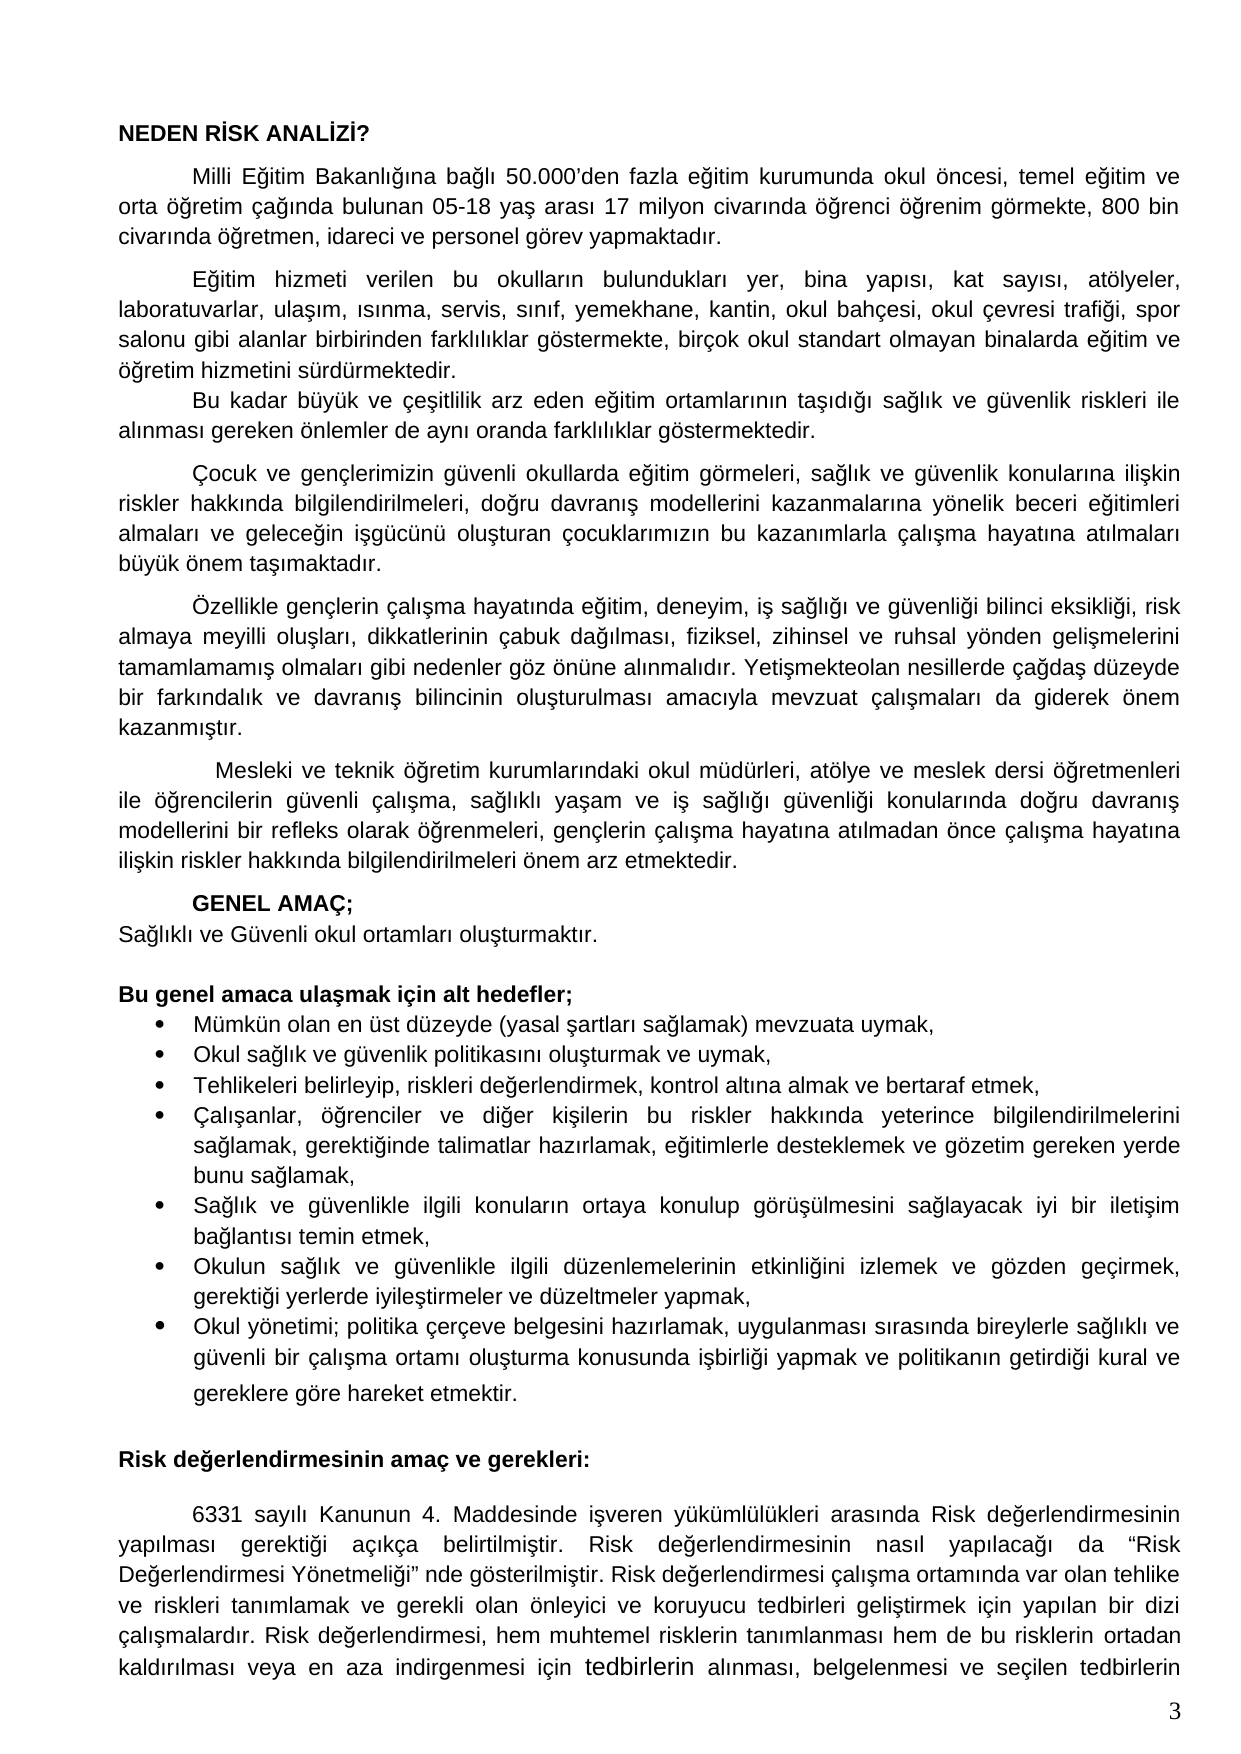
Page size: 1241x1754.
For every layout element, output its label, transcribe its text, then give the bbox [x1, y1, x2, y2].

text Bu genel amaca ulaşmak için alt hedefler; [118, 981, 1181, 1007]
list Çalışanlar, öğrenciler ve diğer kişilerin bu riskler hakkında yeterince bilgilendirilmelerini sağlamak, gerektiğinde talimatlar hazırlamak, eğitimlerle desteklemek ve gözetim gereken yerde bunu sağlamak, [156, 1102, 1181, 1188]
text Bu kadar büyük ve çeşitlilik arz eden eğitim ortamlarının taşıdığı sağlık ve güvenlik riskleri ile alınması gereken önlemler de aynı oranda farklılıklar göstermektedir. [118, 387, 1181, 443]
text Milli Eğitim Bakanlığına bağlı 50.000’den fazla eğitim kurumunda okul öncesi, temel eğitim ve orta öğretim çağında bulunan 05-18 yaş arası 17 milyon civarında öğrenci öğrenim görmekte, 800 bin civarında öğretmen, idareci ve personel görev yapmaktadır. [118, 163, 1181, 249]
list Tehlikeleri belirleyip, riskleri değerlendirmek, kontrol altına almak ve bertaraf etmek, [156, 1072, 1181, 1098]
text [118, 1501, 1181, 1681]
list Okulun sağlık ve güvenlikle ilgili düzenlemelerinin etkinliğini izlemek ve gözden geçirmek, gerektiği yerlerde iyileştirmeler ve düzeltmeler yapmak, [156, 1253, 1181, 1309]
list Mümkün olan en üst düzeyde (yasal şartları sağlamak) mevzuata uymak, [156, 1011, 1181, 1037]
text Sağlıklı ve Güvenli okul ortamları oluşturmaktır. [118, 921, 1181, 947]
list Okul yönetimi; politika çerçeve belgesini hazırlamak, uygulanması sırasında bireylerle sağlıklı ve güvenli bir çalışma ortamı oluşturma konusunda işbirliği yapmak ve politikanın getirdiği kural ve gereklere göre hareket etmektir. [156, 1313, 1181, 1408]
list Sağlık ve güvenlikle ilgili konuların ortaya konulup görüşülmesini sağlayacak iyi bir iletişim bağlantısı temin etmek, [156, 1192, 1181, 1249]
text NEDEN RİSK ANALİZİ? [118, 120, 1181, 146]
text Eğitim hizmeti verilen bu okulların bulundukları yer, bina yapısı, kat sayısı, atölyeler, laboratuvarlar, ulaşım, ısınma, servis, sınıf, yemekhane, kantin, okul bahçesi, okul çevresi trafiği, spor salonu gibi alanlar birbirinden farklılıklar göstermekte, birçok okul standart olmayan binalarda eğitim ve öğretim hizmetini sürdürmektedir. [118, 266, 1181, 383]
text GENEL AMAÇ; [118, 890, 1181, 916]
text Risk değerlendirmesinin amaç ve gerekleri: [118, 1446, 1181, 1472]
text Çocuk ve gençlerimizin güvenli okullarda eğitim görmeleri, sağlık ve güvenlik konularına ilişkin riskler hakkında bilgilendirilmeleri, doğru davranış modellerini kazanmalarına yönelik beceri eğitimleri almaları ve geleceğin işgücünü oluşturan çocuklarımızın bu kazanımlarla çalışma hayatına atılmaları büyük önem taşımaktadır. [118, 460, 1181, 577]
text Özellikle gençlerin çalışma hayatında eğitim, deneyim, iş sağlığı ve güvenliği bilinci eksikliği, risk almaya meyilli oluşları, dikkatlerinin çabuk dağılması, fiziksel, zihinsel ve ruhsal yönden gelişmelerini tamamlamamış olmaları gibi nedenler göz önüne alınmalıdır. Yetişmekteolan nesillerde çağdaş düzeyde bir farkındalık ve davranış bilincinin oluşturulması amacıyla mevzuat çalışmaları da giderek önem kazanmıştır. [118, 593, 1181, 740]
list Okul sağlık ve güvenlik politikasını oluşturmak ve uymak, [156, 1041, 1181, 1068]
text Mesleki ve teknik öğretim kurumlarındaki okul müdürleri, atölye ve meslek dersi öğretmenleri ile öğrencilerin güvenli çalışma, sağlıklı yaşam ve iş sağlığı güvenliği konularında doğru davranış modellerini bir refleks olarak öğrenmeleri, gençlerin çalışma hayatına atılmadan önce çalışma hayatına ilişkin riskler hakkında bilgilendirilmeleri önem arz etmektedir. [118, 757, 1181, 873]
